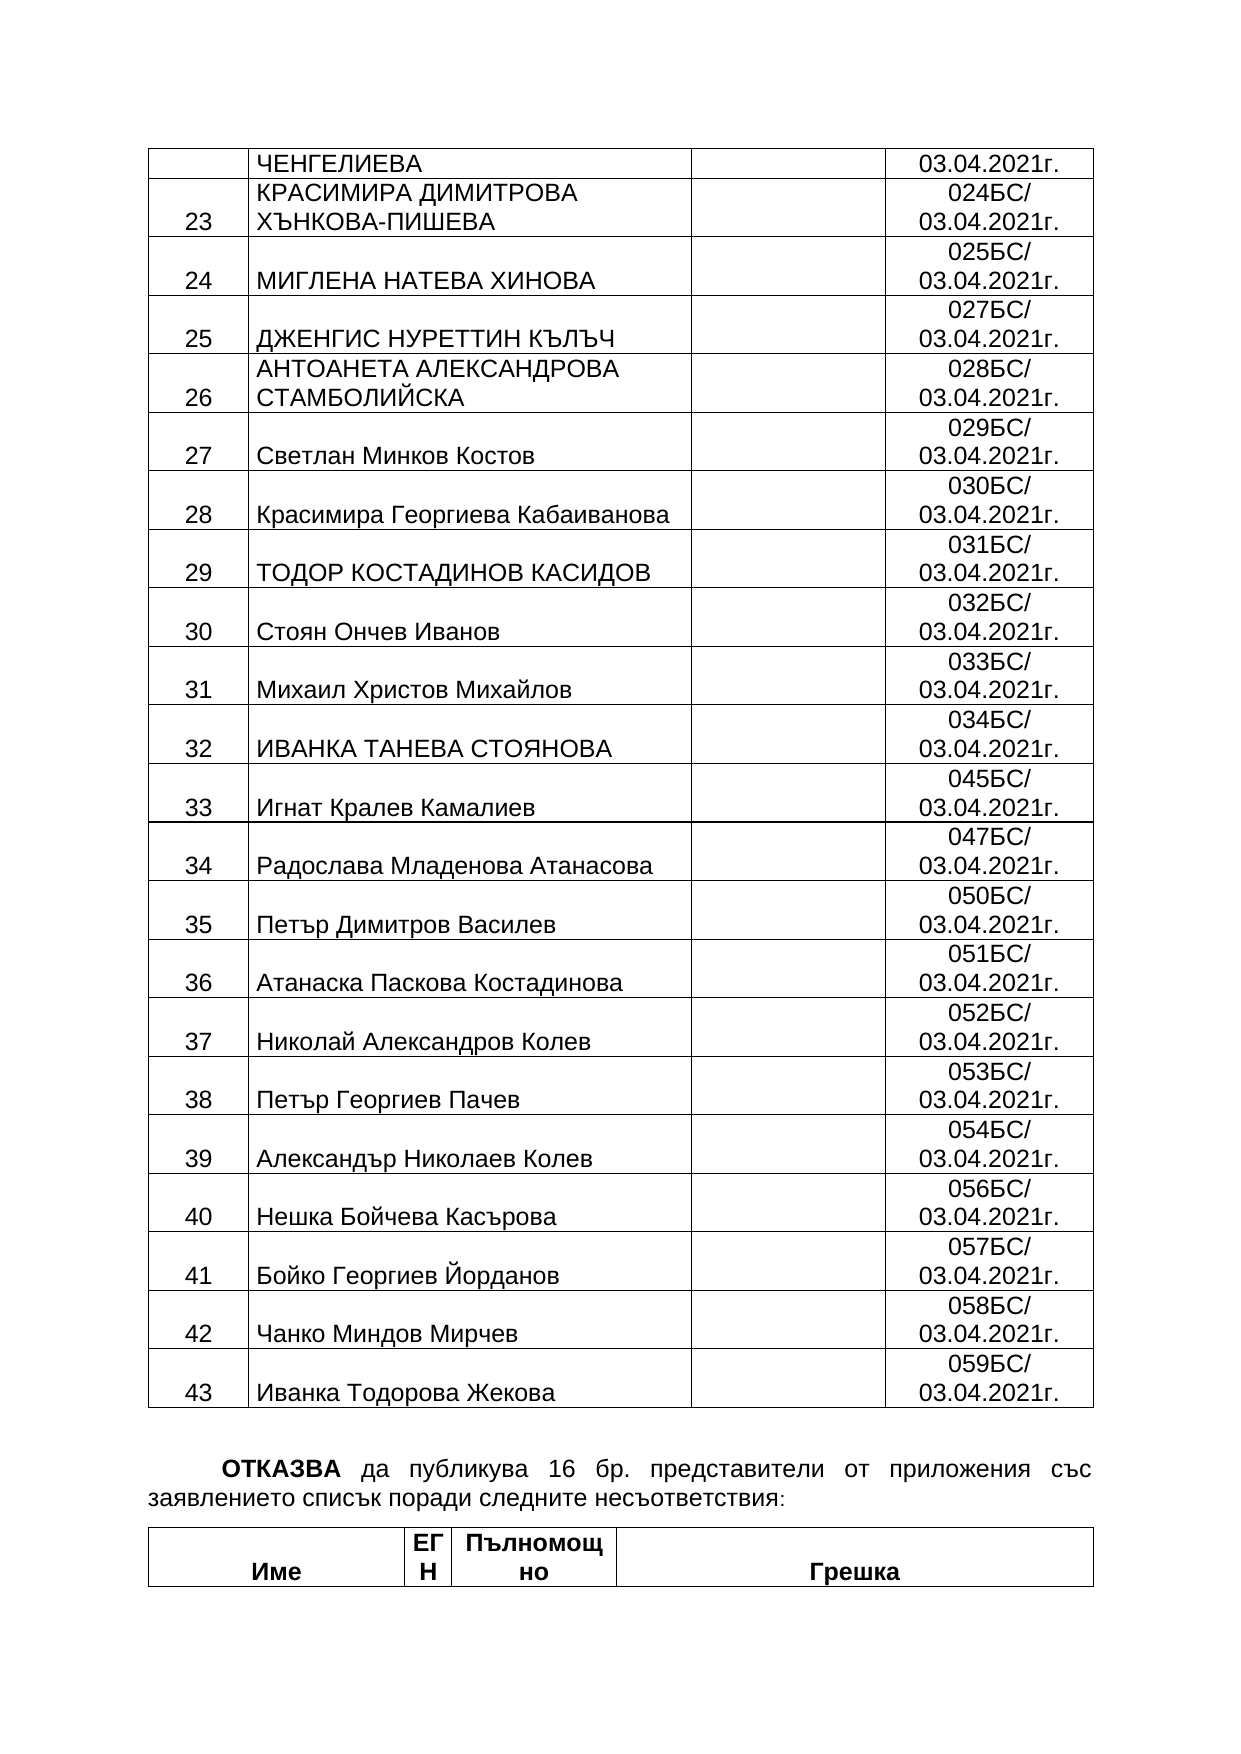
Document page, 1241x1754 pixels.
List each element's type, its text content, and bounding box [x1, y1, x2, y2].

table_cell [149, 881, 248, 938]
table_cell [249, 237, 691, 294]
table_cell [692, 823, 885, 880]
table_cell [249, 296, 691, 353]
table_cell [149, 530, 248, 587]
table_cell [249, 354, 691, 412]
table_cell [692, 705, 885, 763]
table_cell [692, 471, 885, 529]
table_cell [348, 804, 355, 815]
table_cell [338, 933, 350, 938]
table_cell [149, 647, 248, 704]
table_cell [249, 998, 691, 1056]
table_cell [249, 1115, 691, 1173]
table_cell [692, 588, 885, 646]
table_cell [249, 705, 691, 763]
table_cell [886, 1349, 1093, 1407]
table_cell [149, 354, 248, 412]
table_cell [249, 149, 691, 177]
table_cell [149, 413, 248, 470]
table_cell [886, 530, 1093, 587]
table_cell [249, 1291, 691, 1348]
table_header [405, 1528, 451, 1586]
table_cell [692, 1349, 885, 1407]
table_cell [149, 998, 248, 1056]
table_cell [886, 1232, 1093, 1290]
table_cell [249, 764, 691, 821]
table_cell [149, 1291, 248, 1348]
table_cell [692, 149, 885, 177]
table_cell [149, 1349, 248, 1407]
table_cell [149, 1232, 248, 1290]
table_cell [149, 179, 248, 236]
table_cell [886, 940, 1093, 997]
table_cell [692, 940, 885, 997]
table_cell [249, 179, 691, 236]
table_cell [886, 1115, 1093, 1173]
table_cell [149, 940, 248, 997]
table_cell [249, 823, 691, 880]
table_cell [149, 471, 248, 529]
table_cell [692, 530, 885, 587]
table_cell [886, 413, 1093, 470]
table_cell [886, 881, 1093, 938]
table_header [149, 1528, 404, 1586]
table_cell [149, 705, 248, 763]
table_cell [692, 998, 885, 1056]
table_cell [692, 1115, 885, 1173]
text ОТКАЗВА да публикува 16 бр. представители от приложения със заявлението списък поради следните несъответствия: [148, 1454, 1093, 1511]
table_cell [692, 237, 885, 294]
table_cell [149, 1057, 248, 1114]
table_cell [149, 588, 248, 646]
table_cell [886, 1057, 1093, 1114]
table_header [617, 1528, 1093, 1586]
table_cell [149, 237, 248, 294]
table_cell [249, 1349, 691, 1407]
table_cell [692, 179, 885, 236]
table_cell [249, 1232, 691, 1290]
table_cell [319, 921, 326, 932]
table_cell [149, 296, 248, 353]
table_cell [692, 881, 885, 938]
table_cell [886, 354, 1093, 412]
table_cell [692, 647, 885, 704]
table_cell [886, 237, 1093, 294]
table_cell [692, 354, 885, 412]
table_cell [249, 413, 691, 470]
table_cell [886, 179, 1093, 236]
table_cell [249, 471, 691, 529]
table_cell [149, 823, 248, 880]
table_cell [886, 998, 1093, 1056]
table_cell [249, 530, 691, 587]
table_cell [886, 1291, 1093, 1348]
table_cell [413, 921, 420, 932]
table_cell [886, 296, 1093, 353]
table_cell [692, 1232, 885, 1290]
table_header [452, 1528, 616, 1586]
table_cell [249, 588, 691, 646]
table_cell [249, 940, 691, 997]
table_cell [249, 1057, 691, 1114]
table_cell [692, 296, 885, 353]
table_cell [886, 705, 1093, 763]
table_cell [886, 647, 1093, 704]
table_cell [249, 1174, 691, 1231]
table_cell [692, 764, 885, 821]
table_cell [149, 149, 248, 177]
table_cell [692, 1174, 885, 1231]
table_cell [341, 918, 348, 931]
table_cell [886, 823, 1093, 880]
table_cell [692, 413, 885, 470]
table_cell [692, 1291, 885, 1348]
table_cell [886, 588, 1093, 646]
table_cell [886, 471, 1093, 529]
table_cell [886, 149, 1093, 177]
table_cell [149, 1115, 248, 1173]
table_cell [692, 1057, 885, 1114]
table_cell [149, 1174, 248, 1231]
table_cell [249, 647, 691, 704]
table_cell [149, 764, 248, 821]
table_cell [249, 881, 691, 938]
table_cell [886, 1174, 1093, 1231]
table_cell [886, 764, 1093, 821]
